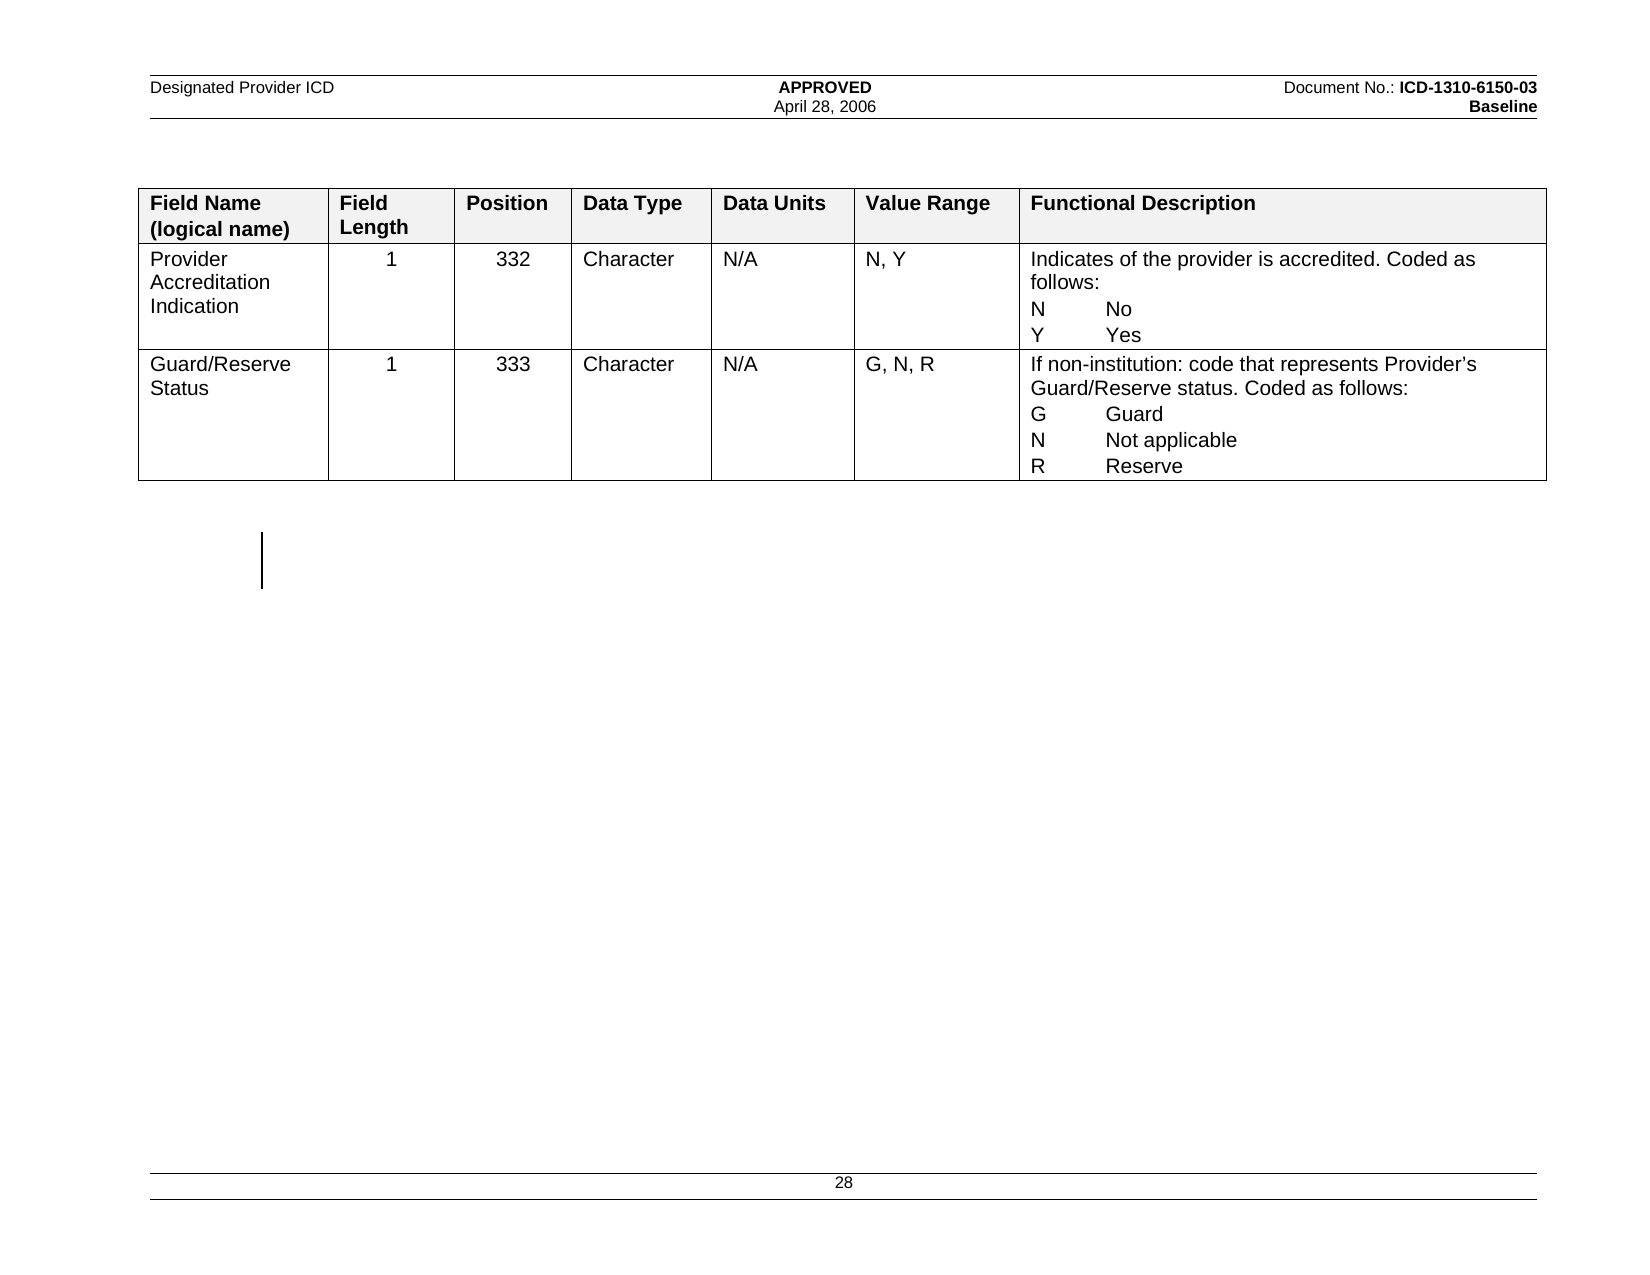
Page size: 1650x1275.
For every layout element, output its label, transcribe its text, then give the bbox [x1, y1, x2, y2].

table_header Position [455, 189, 571, 243]
table_cell 333 [455, 350, 571, 480]
table_cell 1 [329, 350, 454, 480]
table_header Data Units [712, 189, 854, 243]
table_header [855, 189, 1019, 243]
table_cell 332 [455, 244, 571, 348]
table_header Field Name (logical name) [139, 189, 328, 243]
table_cell N/A [712, 244, 854, 348]
table_cell If non-institution: code that represents Provider’s Guard/Reserve status. Coded as follows: G Guard N Not applicable R Reserve [1020, 350, 1546, 480]
table_cell G, N, R [855, 350, 1019, 480]
table_header Data Type [572, 189, 711, 243]
table_cell N, Y [855, 244, 1019, 348]
table_header Field Length [329, 189, 454, 243]
table_cell Indicates of the provider is accredited. Coded as follows: N No Y Yes [1020, 244, 1546, 348]
table_cell Guard/Reserve Status [139, 350, 328, 480]
table_cell N/A [712, 350, 854, 480]
table_cell Provider Accreditation Indication [139, 244, 328, 348]
table_header Functional Description [1020, 189, 1546, 243]
table_cell Character [572, 350, 711, 480]
table_cell Character [572, 244, 711, 348]
table_cell 1 [329, 244, 454, 348]
